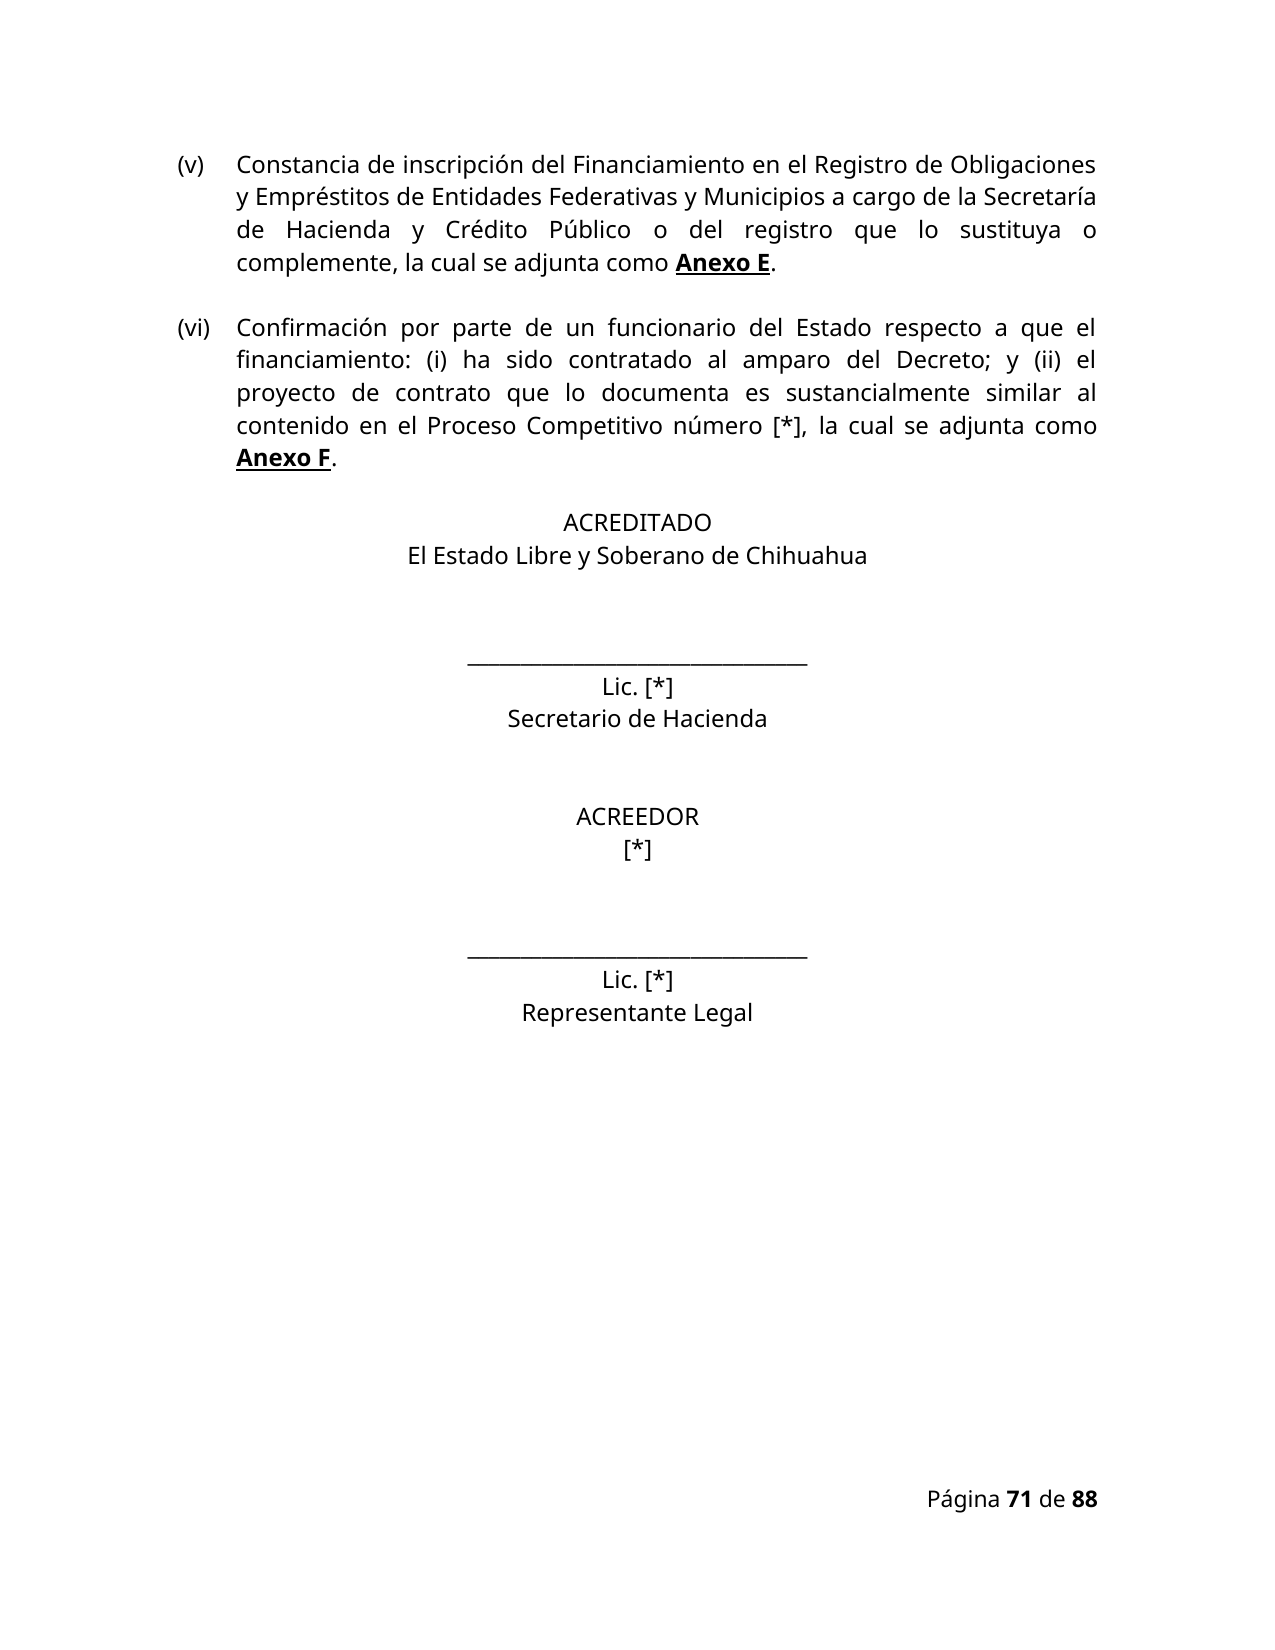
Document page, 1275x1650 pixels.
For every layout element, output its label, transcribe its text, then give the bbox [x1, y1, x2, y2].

table_cell ________________________________ Lic. [*] Secretario de Hacienda [214, 571, 1061, 734]
table_header ACREDITADO El Estado Libre y Soberano de Chihuahua [214, 506, 1061, 571]
table_cell ________________________________ Lic. [*] Representante Legal [214, 865, 1061, 1028]
table_header ACREEDOR [*] [214, 800, 1061, 865]
list Confirmación por parte de un funcionario del Estado respecto a que el financiamiento: (i) ha sido contratado al amparo del Decreto; y (ii) el proyecto de contrato que lo documenta es sustancialmente similar al contenido en el Proceso Competitivo número [*], la cual se adjunta como Anexo F. [177, 311, 1098, 474]
list Constancia de inscripción del Financiamiento en el Registro de Obligaciones y Empréstitos de Entidades Federativas y Municipios a cargo de la Secretaría de Hacienda y Crédito Público o del registro que lo sustituya o complemente, la cual se adjunta como Anexo E. [177, 148, 1098, 278]
